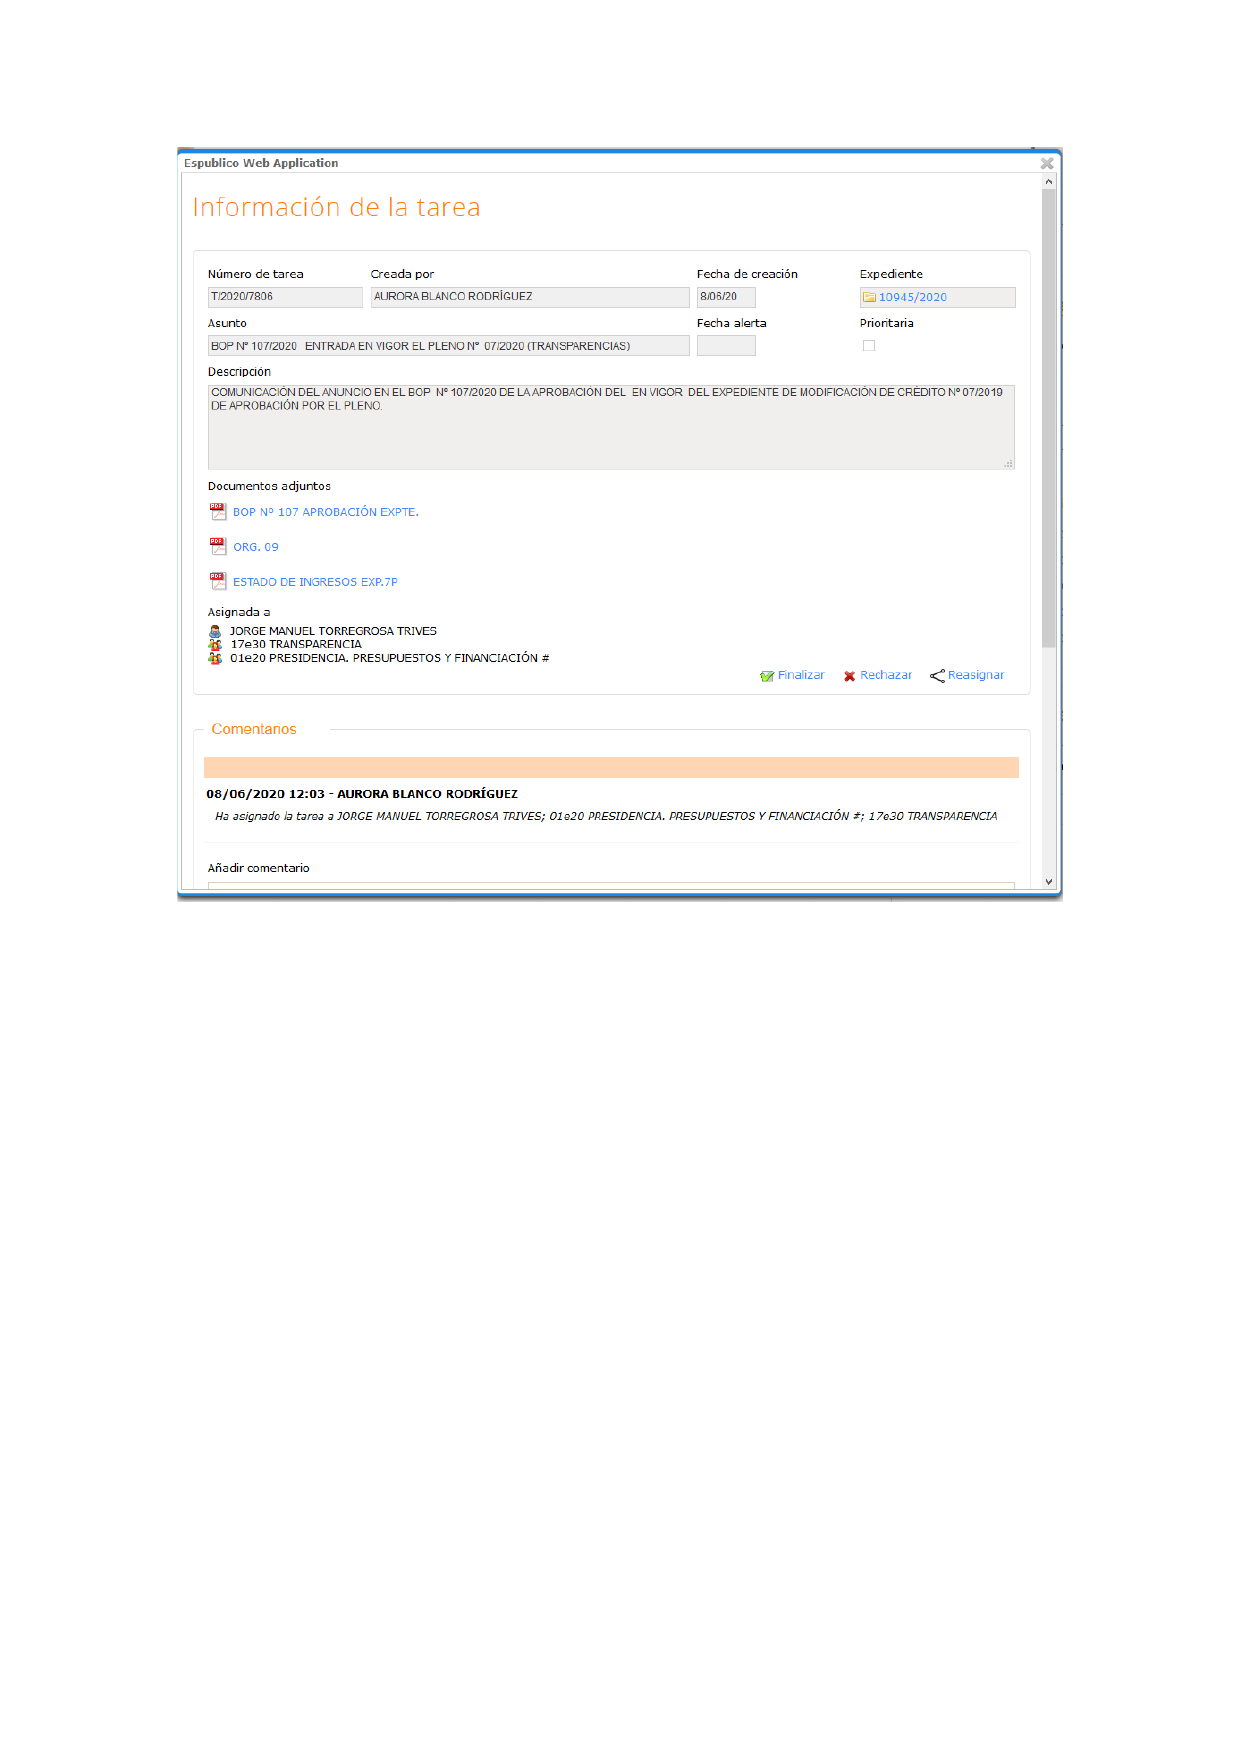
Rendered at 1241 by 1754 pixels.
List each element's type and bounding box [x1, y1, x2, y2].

picture [177, 147, 1063, 902]
